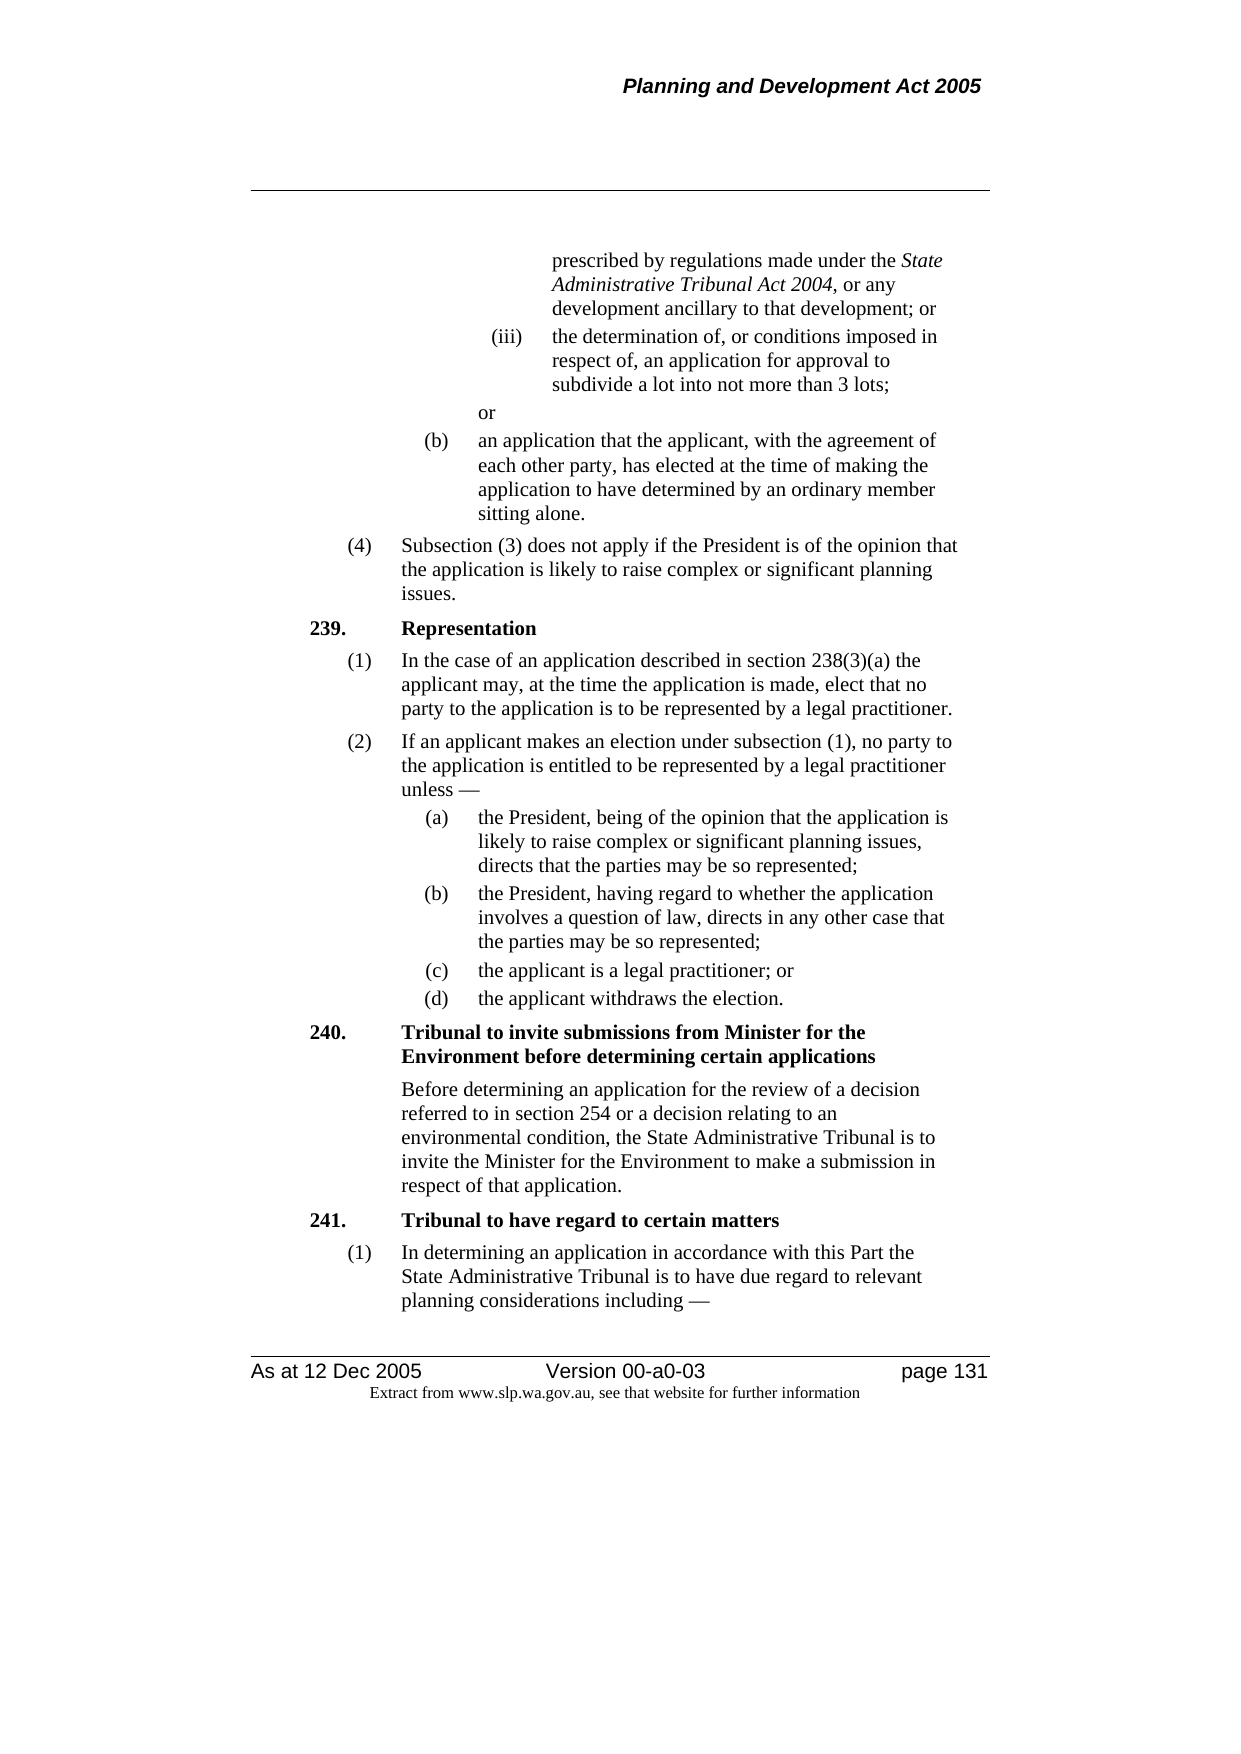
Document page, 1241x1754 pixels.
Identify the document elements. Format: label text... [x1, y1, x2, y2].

text (1) In determining an application in accordance with this Part the State Administrative Tribunal is to have due regard to relevant planning considerations including — [312, 1240, 960, 1312]
subtitle 239. Representation [309, 616, 960, 640]
text (4) Subsection (3) does not apply if the President is of the opinion that the application is likely to raise complex or significant planning issues. [312, 533, 960, 605]
subtitle 241. Tribunal to have regard to certain matters [309, 1207, 960, 1232]
text or [389, 400, 960, 424]
text (c) the applicant is a legal practitioner; or [389, 958, 960, 982]
text (1) In the case of an application described in section 238(3)(a) the applicant may, at the time the application is made, elect that no party to the application is to be represented by a legal practitioner. [312, 648, 960, 720]
text (d) the applicant withdraws the election. [389, 986, 960, 1010]
text (iii) the determination of, or conditions imposed in respect of, an application for approval to subdivide a lot into not more than 3 lots; [463, 324, 960, 396]
text (b) the President, having regard to whether the application involves a question of law, directs in any other case that the parties may be so represented; [389, 881, 960, 953]
text (b) an application that the applicant, with the agreement of each other party, has elected at the time of making the application to have determined by an ordinary member sitting alone. [389, 428, 960, 525]
text (a) the President, being of the opinion that the application is likely to raise complex or significant planning issues, directs that the parties may be so represented; [389, 805, 960, 877]
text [463, 247, 960, 320]
subtitle 240. Tribunal to invite submissions from Minister for the Environment before determining certain applications [309, 1020, 960, 1068]
text (2) If an applicant makes an election under subsection (1), no party to the application is entitled to be represented by a legal practitioner unless — [312, 728, 960, 801]
text Before determining an application for the review of a decision referred to in section 254 or a decision relating to an environmental condition, the State Administrative Tribunal is to invite the Minister for the Environment to make a submission in respect of that application. [312, 1077, 960, 1197]
